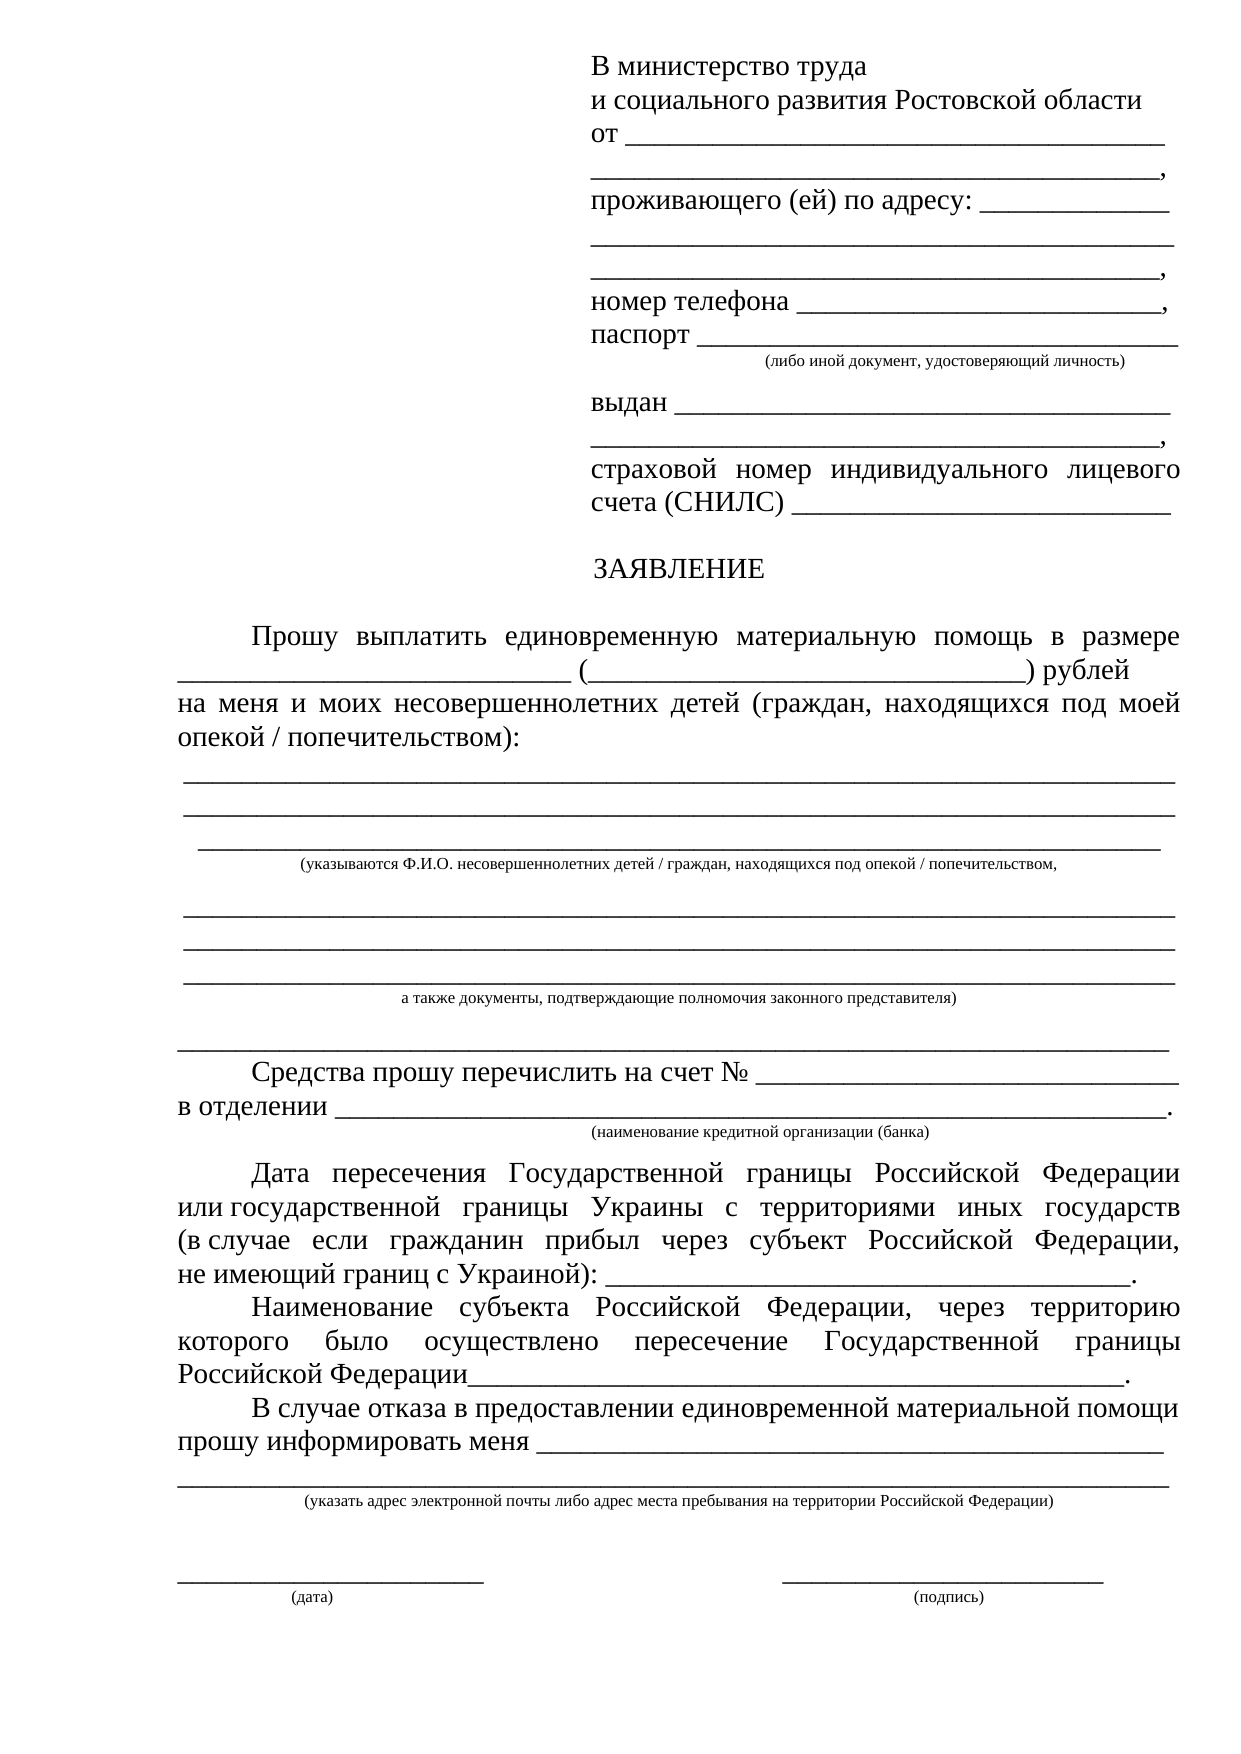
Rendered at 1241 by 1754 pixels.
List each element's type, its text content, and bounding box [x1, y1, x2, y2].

text Наименование субъекта Российской Федерации, через территорию которого было осуществлено пересечение Государственной границы Российской Федерации_____________________________________________. [177, 1289, 1181, 1390]
text (либо иной документ, удостоверяющий личность) [709, 350, 1181, 384]
text выдан __________________________________ [591, 384, 1181, 417]
text В министерство труда [591, 48, 1181, 82]
text ЗАЯВЛЕНИЕ [177, 551, 1181, 585]
text проживающего (ей) по адресу: _____________ [591, 182, 1181, 216]
text (дата) (подпись) [177, 1586, 1181, 1620]
text _______________________________________, [591, 417, 1181, 451]
text (указать адрес электронной почты либо адрес места пребывания на территории Российской Федерации) [177, 1491, 1181, 1524]
text ________________________________________________________________________________________________________________________________________ [177, 920, 1181, 987]
text а также документы, подтверждающие полномочия законного представителя) [177, 987, 1181, 1021]
text _____________________ ______________________ [177, 1553, 1181, 1586]
text _______________________________________, [591, 149, 1181, 182]
text ____________________________________________________________________ [177, 1021, 1181, 1054]
text ____________________________________________________________________ [177, 1457, 1181, 1491]
text на меня и моих несовершеннолетних детей (граждан, находящихся под моей опекой / попечительством): [177, 686, 1181, 753]
text _______________________________________________________________________________,номер телефона _________________________, [591, 216, 1181, 317]
text Средства прошу перечислить на счет № _____________________________ [177, 1054, 1181, 1088]
text паспорт _________________________________ [591, 317, 1181, 350]
text ________________________________________________________________________________________________________________________________________ [177, 753, 1181, 820]
text (наименование кредитной организации (банка) [340, 1122, 1181, 1155]
text В случае отказа в предоставлении единовременной материальной помощи прошу информировать меня ___________________________________________ [177, 1390, 1181, 1457]
text __________________________________________________________________ (указываются Ф.И.О. несовершеннолетних детей / граждан, находящихся под опекой / попечительством, ____________________________________________________________________ [177, 820, 1181, 920]
text от _____________________________________ [591, 115, 1181, 149]
text Прошу выплатить единовременную материальную помощь в размере ___________________________ (______________________________) рублей [177, 618, 1181, 686]
text и социального развития Ростовской области [591, 82, 1181, 115]
text Дата пересечения Государственной границы Российской Федерации или государственной границы Украины с территориями иных государств (в случае если гражданин прибыл через субъект Российской Федерации, не имеющий границ с Украиной): ____________________________________. [177, 1155, 1181, 1289]
text в отделении _________________________________________________________. [177, 1088, 1181, 1122]
text страховой номер индивидуального лицевого счета (СНИЛС) __________________________ [591, 451, 1181, 518]
